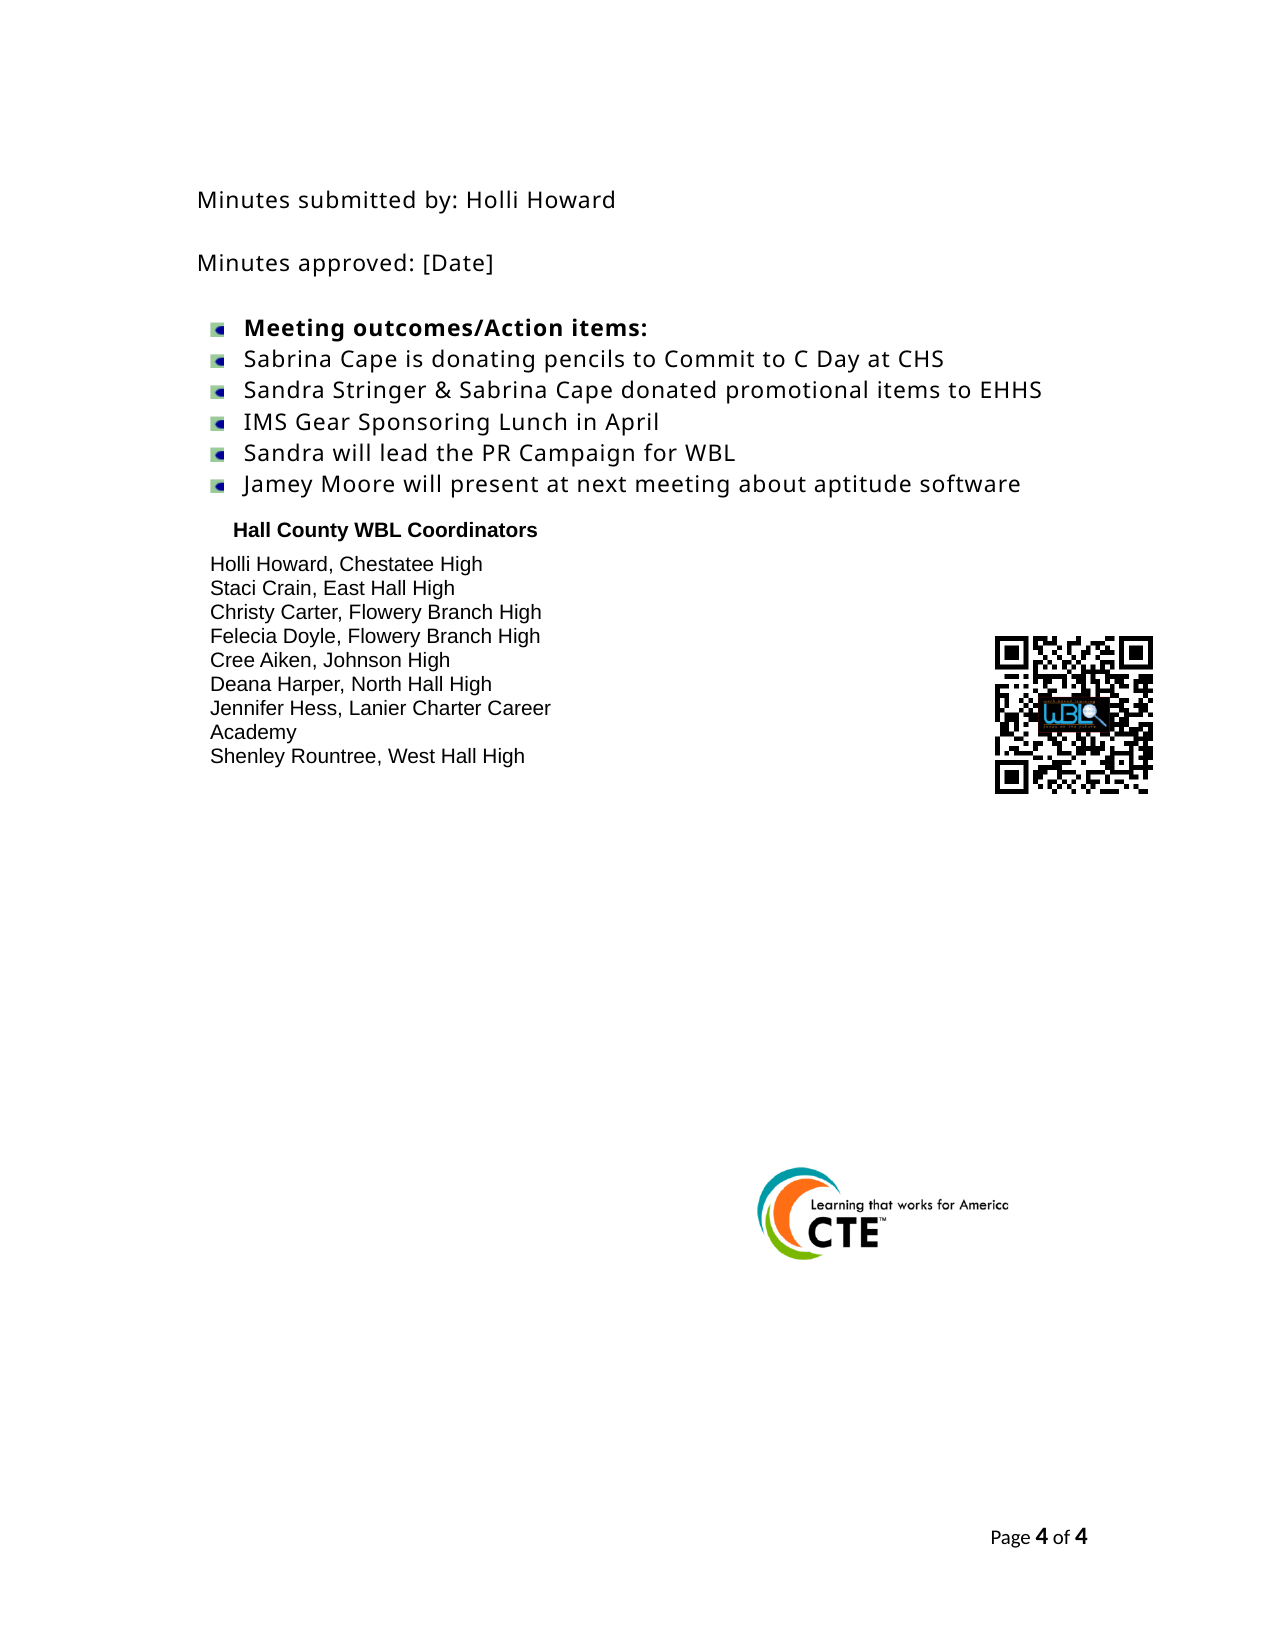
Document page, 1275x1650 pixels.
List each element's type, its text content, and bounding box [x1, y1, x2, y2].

picture [757, 1167, 1009, 1260]
list Sabrina Cape is donating pencils to Commit to C Day at CHS [206, 343, 1191, 374]
picture [207, 382, 224, 399]
list Minutes approved: [Date] [169, 247, 1087, 278]
list Sandra Stringer & Sabrina Cape donated promotional items to EHHS [206, 374, 1191, 406]
picture [207, 351, 224, 368]
picture [207, 319, 224, 337]
list IMS Gear Sponsoring Lunch in April [206, 406, 1191, 437]
list Minutes submitted by: Holli Howard [169, 184, 1087, 215]
picture [207, 444, 224, 462]
list Meeting outcomes/Action items: [206, 312, 1191, 343]
picture [207, 413, 224, 431]
picture [207, 476, 224, 493]
list Sandra will lead the PR Campaign for WBL [206, 437, 1191, 468]
list Jamey Moore will present at next meeting about aptitude software [206, 468, 1191, 499]
picture [985, 626, 1162, 803]
